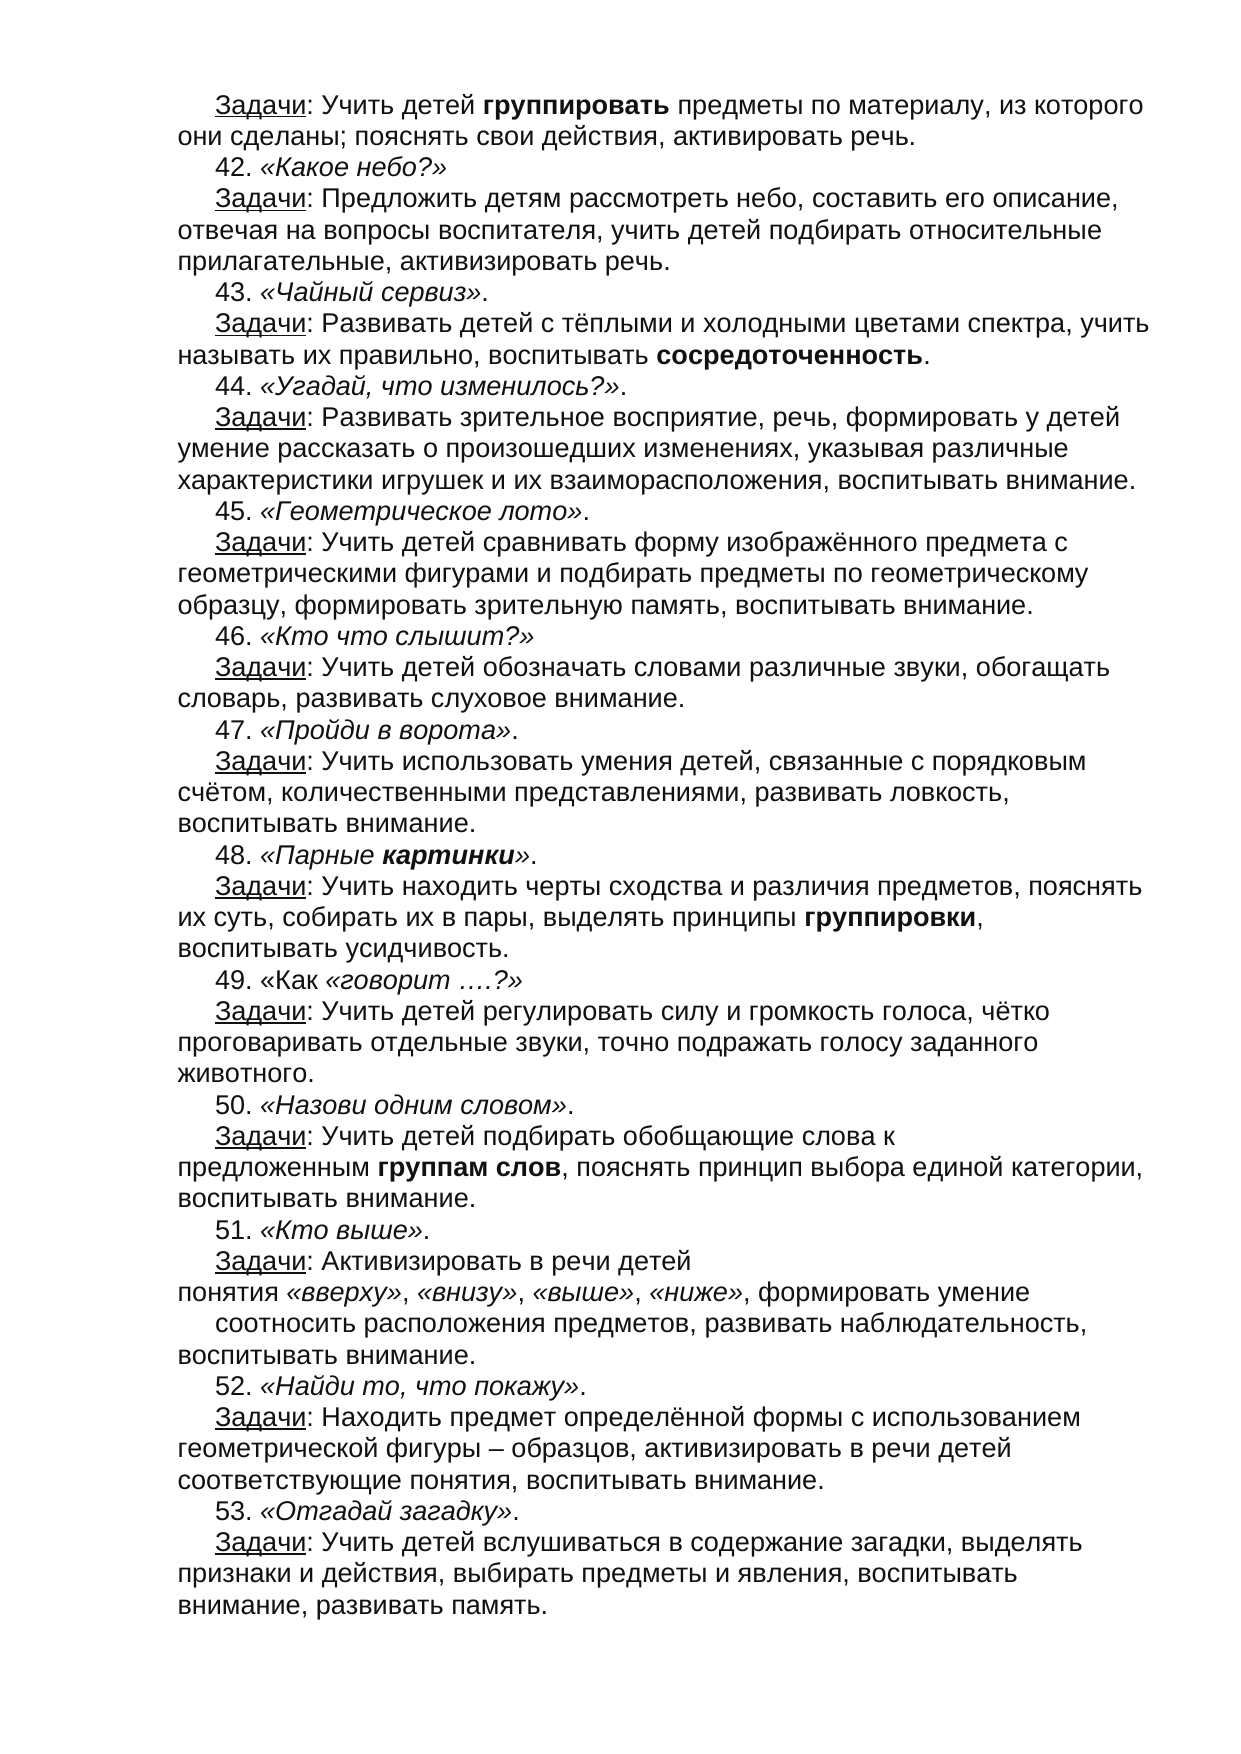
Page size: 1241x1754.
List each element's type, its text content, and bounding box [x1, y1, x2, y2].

text 43. «Чайный сервиз». [177, 276, 1152, 307]
text 50. «Назови одним словом». [177, 1089, 1152, 1120]
text 44. «Угадай, что изменилось?». [177, 370, 1152, 401]
text Задачи: Учить детей регулировать силу и громкость голоса, чётко проговаривать отдельные звуки, точно подражать голосу заданного животного. [177, 995, 1152, 1089]
text Задачи: Учить детей подбирать обобщающие слова к предложенным группам слов, пояснять принцип выбора единой категории, воспитывать внимание. [177, 1120, 1152, 1214]
text Задачи: Учить детей вслушиваться в содержание загадки, выделять признаки и действия, выбирать предметы и явления, воспитывать внимание, развивать память. [177, 1526, 1152, 1620]
text 51. «Кто выше». [177, 1214, 1152, 1245]
text Задачи: Учить детей группировать предметы по материалу, из которого они сделаны; пояснять свои действия, активировать речь. [177, 89, 1152, 151]
text Задачи: Развивать детей с тёплыми и холодными цветами спектра, учить называть их правильно, воспитывать сосредоточенность. [177, 307, 1152, 370]
text Задачи: Находить предмет определённой формы с использованием геометрической фигуры – образцов, активизировать в речи детей соответствующие понятия, воспитывать внимание. [177, 1401, 1152, 1495]
text 46. «Кто что слышит?» [177, 620, 1152, 651]
text 45. «Геометрическое лото». [177, 495, 1152, 526]
text 49. «Как «говорит ….?» [177, 964, 1152, 995]
text 47. «Пройди в ворота». [177, 714, 1152, 745]
text Задачи: Учить детей обозначать словами различные звуки, обогащать словарь, развивать слуховое внимание. [177, 651, 1152, 714]
text 53. «Отгадай загадку». [177, 1495, 1152, 1526]
text Задачи: Развивать зрительное восприятие, речь, формировать у детей умение рассказать о произошедших изменениях, указывая различные характеристики игрушек и их взаиморасположения, воспитывать внимание. [177, 401, 1152, 495]
text Задачи: Учить находить черты сходства и различия предметов, пояснять их суть, собирать их в пары, выделять принципы группировки, воспитывать усидчивость. [177, 870, 1152, 964]
text 52. «Найди то, что покажу». [177, 1370, 1152, 1401]
text соотносить расположения предметов, развивать наблюдательность, воспитывать внимание. [177, 1307, 1152, 1370]
text 42. «Какое небо?» [177, 151, 1152, 182]
text Задачи: Предложить детям рассмотреть небо, составить его описание, отвечая на вопросы воспитателя, учить детей подбирать относительные прилагательные, активизировать речь. [177, 182, 1152, 276]
text Задачи: Учить использовать умения детей, связанные с порядковым счётом, количественными представлениями, развивать ловкость, воспитывать внимание. [177, 745, 1152, 839]
text Задачи: Учить детей сравнивать форму изображённого предмета с геометрическими фигурами и подбирать предметы по геометрическому образцу, формировать зрительную память, воспитывать внимание. [177, 526, 1152, 620]
text 48. «Парные картинки». [177, 839, 1152, 870]
text Задачи: Активизировать в речи детей понятия «вверху», «внизу», «выше», «ниже», формировать умение [177, 1245, 1152, 1307]
